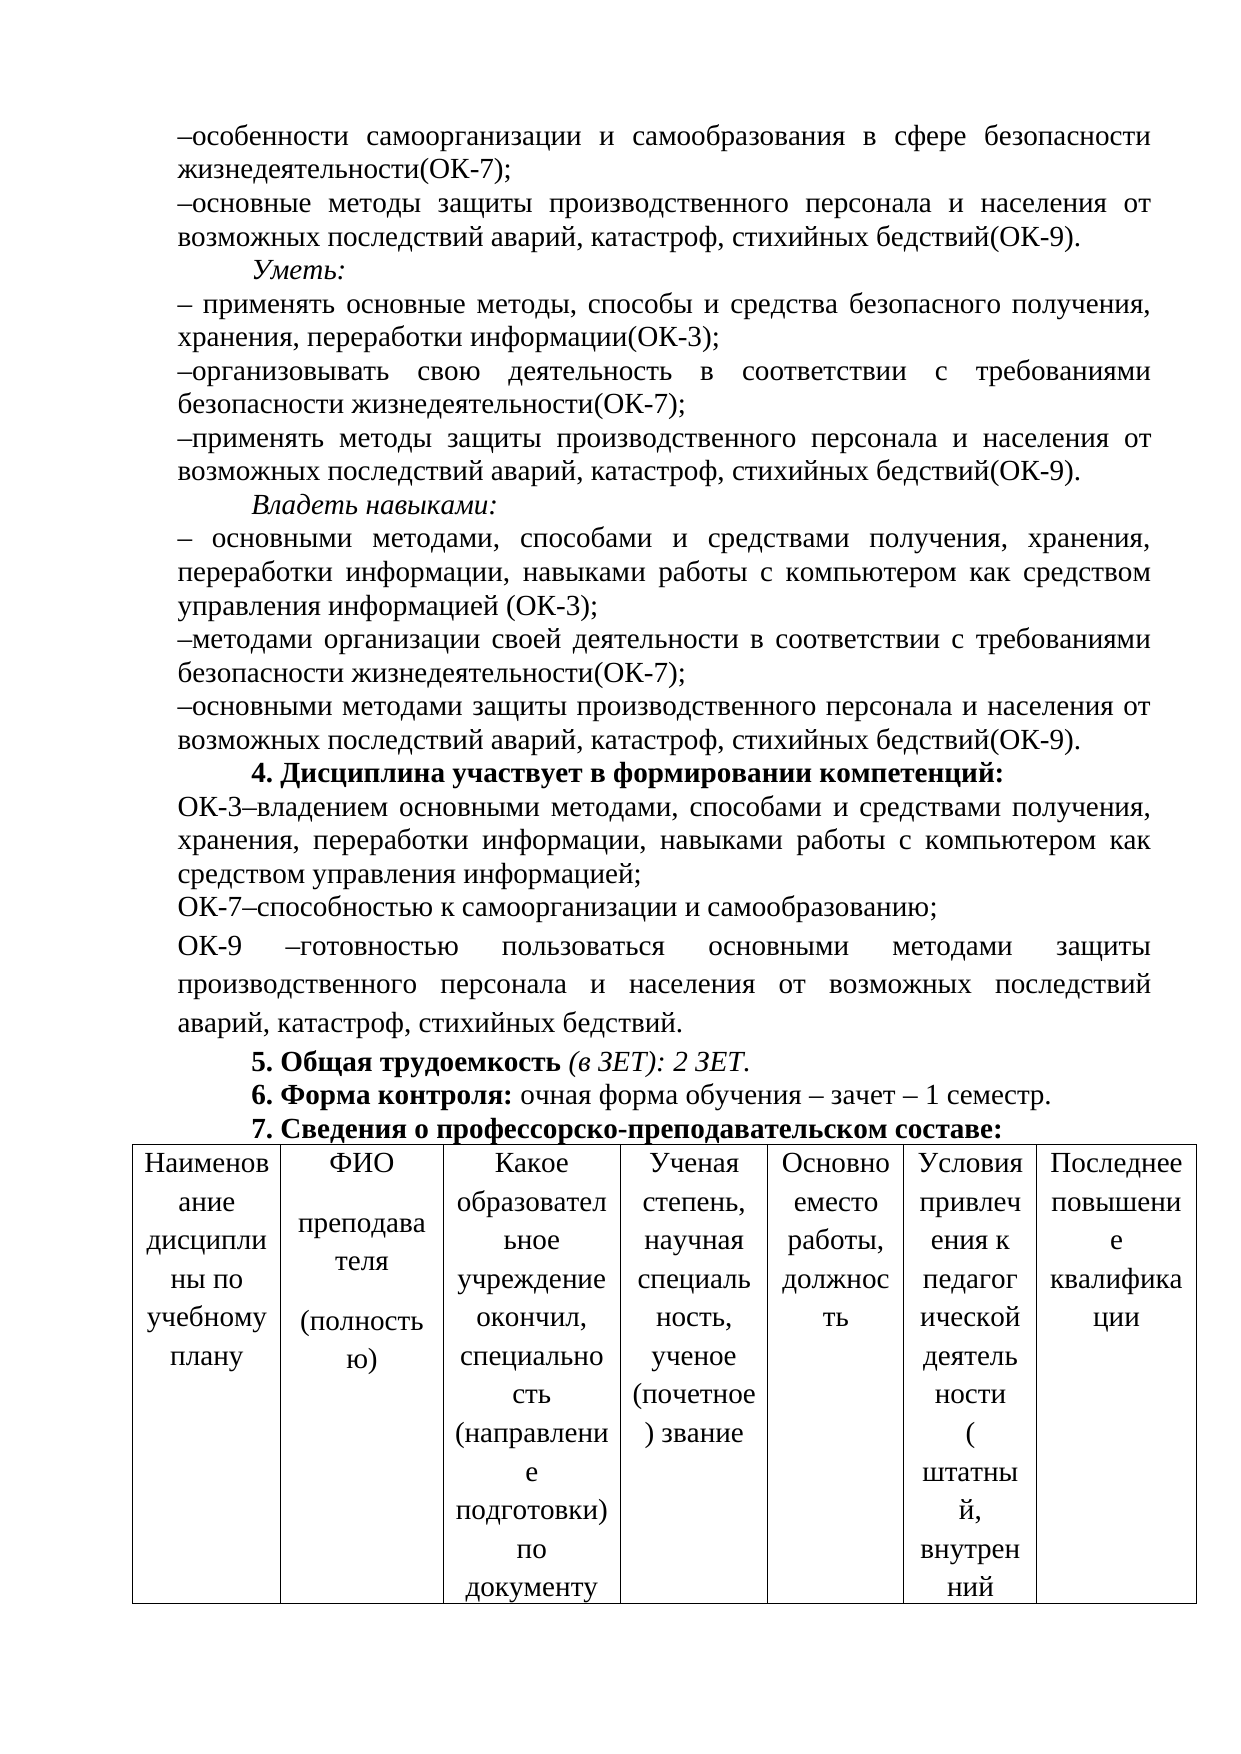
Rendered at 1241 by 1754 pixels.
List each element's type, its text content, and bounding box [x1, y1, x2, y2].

text –особенности самоорганизации и самообразования в сфере безопасности жизнедеятельности(ОК-7); [177, 118, 1152, 185]
list 4. Дисциплина участвует в формировании компетенций: [177, 755, 1152, 789]
text ОК-7–способностью к самоорганизации и самообразованию; [177, 889, 1152, 923]
list 7. Сведения о профессорско-преподавательском составе: [177, 1111, 1152, 1144]
text –организовывать свою деятельность в соответствии с требованиями безопасности жизнедеятельности(ОК-7); [177, 353, 1152, 420]
text –основными методами защиты производственного персонала и населения от возможных последствий аварий, катастроф, стихийных бедствий(ОК-9). [177, 688, 1152, 755]
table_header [444, 1145, 620, 1603]
text – основными методами, способами и средствами получения, хранения, переработки информации, навыками работы с компьютером как средством управления информацией (ОК-3); [177, 521, 1152, 621]
text ОК-9 –готовностью пользоваться основными методами защиты производственного персонала и населения от возможных последствий аварий, катастроф, стихийных бедствий. [177, 928, 1152, 1039]
text –основные методы защиты производственного персонала и населения от возможных последствий аварий, катастроф, стихийных бедствий(ОК-9). [177, 185, 1152, 252]
text –методами организации своей деятельности в соответствии с требованиями безопасности жизнедеятельности(ОК-7); [177, 621, 1152, 688]
text –применять методы защиты производственного персонала и населения от возможных последствий аварий, катастроф, стихийных бедствий(ОК-9). [177, 420, 1152, 487]
list Уметь: [177, 252, 1152, 286]
list Владеть навыками: [177, 487, 1152, 521]
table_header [281, 1145, 443, 1603]
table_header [1037, 1145, 1196, 1603]
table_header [904, 1145, 1036, 1603]
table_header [133, 1145, 280, 1603]
text – применять основные методы, способы и средства безопасного получения, хранения, переработки информации(ОК-3); [177, 286, 1152, 353]
list 5. Общая трудоемкость (в ЗЕТ): 2 ЗЕТ. [177, 1044, 1152, 1077]
text ОК-3–владением основными методами, способами и средствами получения, хранения, переработки информации, навыками работы с компьютером как средством управления информацией; [177, 789, 1152, 889]
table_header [621, 1145, 767, 1603]
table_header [768, 1145, 903, 1603]
list 6. Форма контроля: очная форма обучения – зачет – 1 семестр. [177, 1077, 1152, 1111]
